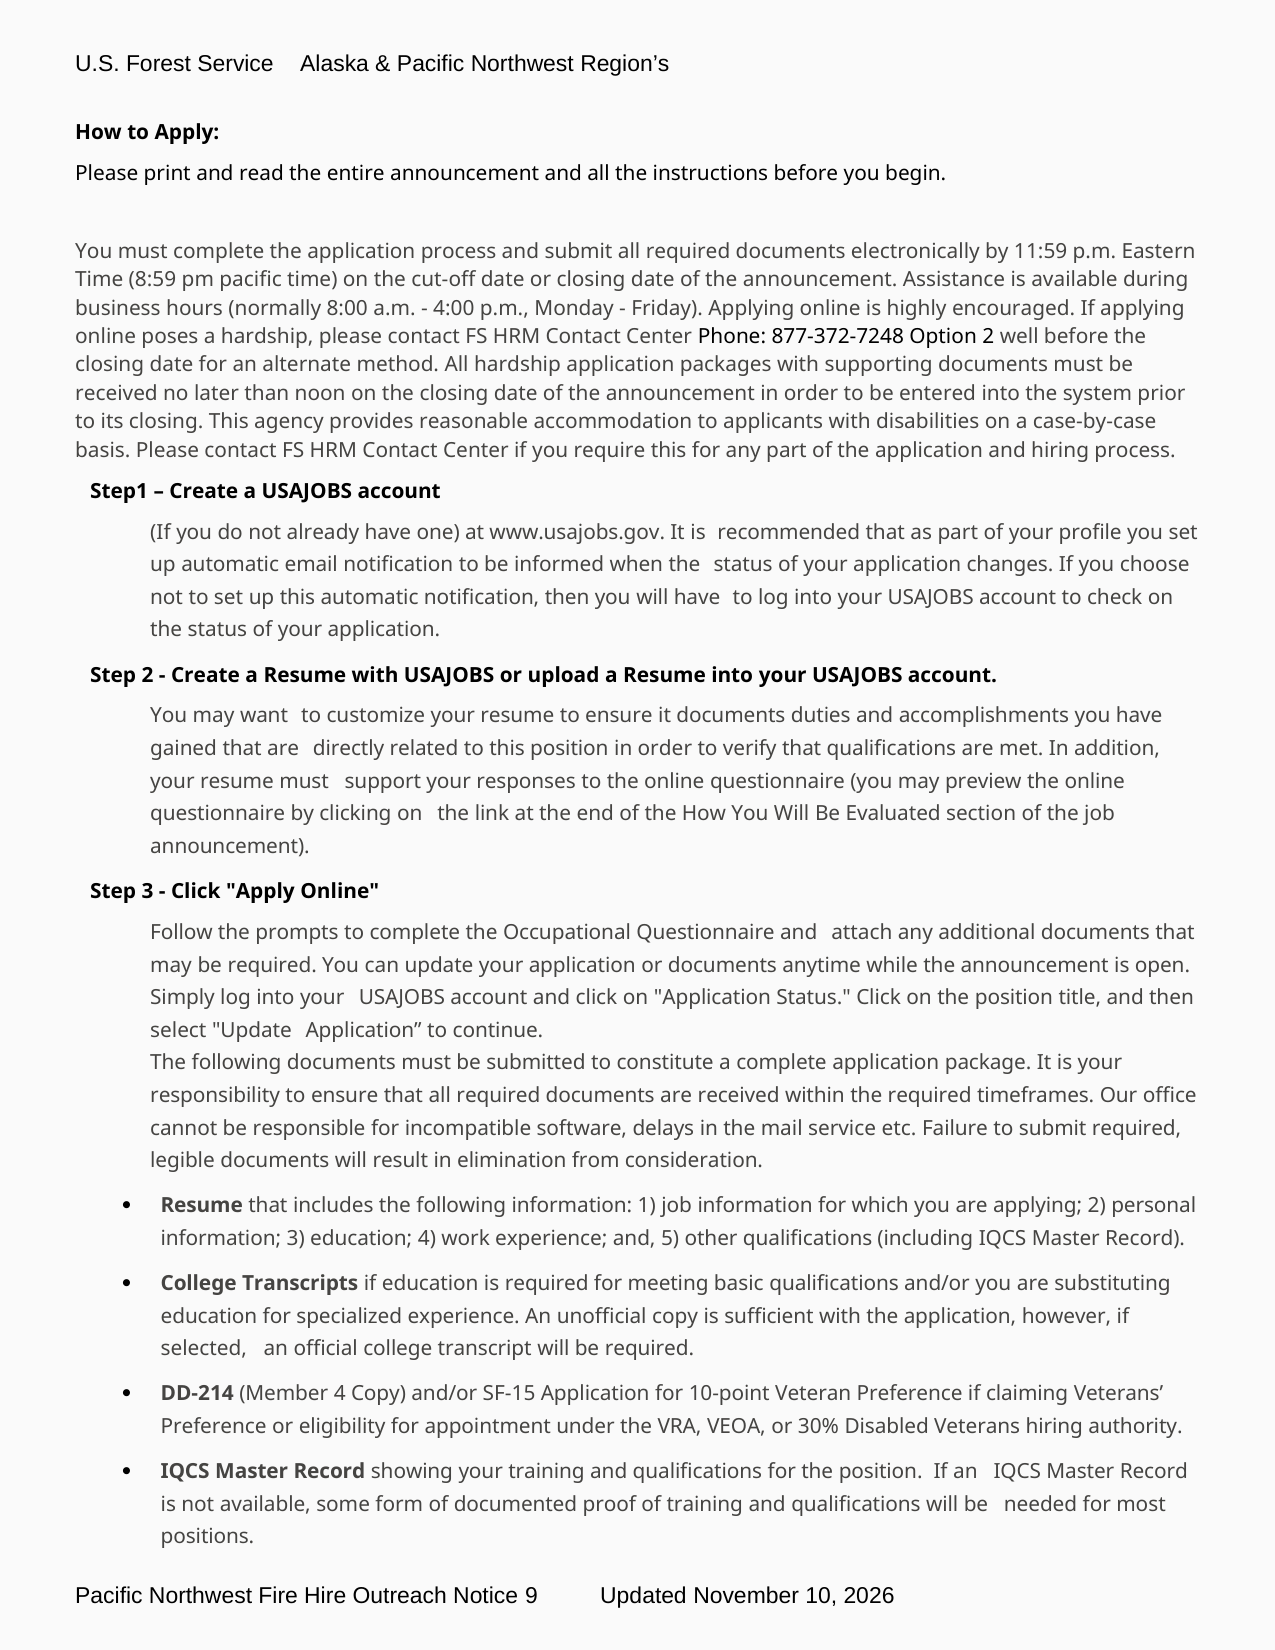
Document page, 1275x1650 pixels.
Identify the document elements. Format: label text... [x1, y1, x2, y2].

subtitle Step 2 - Create a Resume with USAJOBS or upload a Resume into your USAJOBS account. [90, 660, 1200, 688]
text You must complete the application process and submit all required documents electronically by 11:59 p.m. Eastern Time (8:59 pm pacific time) on the cut-off date or closing date of the announcement. Assistance is available during business hours (normally 8:00 a.m. - 4:00 p.m., Monday - Friday). Applying online is highly encouraged. If applying online poses a hardship, please contact FS HRM Contact Center Phone: 877-372-7248 Option 2 well before the closing date for an alternate method. All hardship application packages with supporting documents must be received no later than noon on the closing date of the announcement in order to be entered into the system prior to its closing. This agency provides reasonable accommodation to applicants with disabilities on a case-by-case basis. Please contact FS HRM Contact Center if you require this for any part of the application and hiring process. [75, 236, 1200, 463]
subtitle Step 3 - Click "Apply Online" [90, 876, 1200, 904]
text Follow the prompts to complete the Occupational Questionnaire and attach any additional documents that may be required. You can update your application or documents anytime while the announcement is open. Simply log into your USAJOBS account and click on "Application Status." Click on the position title, and then select "Update Application” to continue. The following documents must be submitted to constitute a complete application package. It is your responsibility to ensure that all required documents are received within the required timeframes. Our office cannot be responsible for incompatible software, delays in the mail service etc. Failure to submit required, legible documents will result in elimination from consideration. [150, 917, 1200, 1174]
text Please print and read the entire announcement and all the instructions before you begin. [75, 158, 1200, 187]
list College Transcripts if education is required for meeting basic qualifications and/or you are substituting education for specialized experience. An unofficial copy is sufficient with the application, however, if selected, an official college transcript will be required. [123, 1268, 1200, 1362]
subtitle How to Apply: [75, 117, 1200, 146]
list Resume that includes the following information: 1) job information for which you are applying; 2) personal information; 3) education; 4) work experience; and, 5) other qualifications (including IQCS Master Record). [123, 1190, 1200, 1251]
list DD-214 (Member 4 Copy) and/or SF-15 Application for 10-point Veteran Preference if claiming Veterans’ Preference or eligibility for appointment under the VRA, VEOA, or 30% Disabled Veterans hiring authority. [123, 1378, 1200, 1439]
list IQCS Master Record showing your training and qualifications for the position. If an IQCS Master Record is not available, some form of documented proof of training and qualifications will be needed for most positions. [123, 1456, 1200, 1550]
text You may want to customize your resume to ensure it documents duties and accomplishments you have gained that are directly related to this position in order to verify that qualifications are met. In addition, your resume must support your responses to the online questionnaire (you may preview the online questionnaire by clicking on the link at the end of the How You Will Be Evaluated section of the job announcement). [150, 701, 1200, 859]
text (If you do not already have one) at www.usajobs.gov. It is recommended that as part of your profile you set up automatic email notification to be informed when the status of your application changes. If you choose not to set up this automatic notification, then you will have to log into your USAJOBS account to check on the status of your application. [150, 517, 1200, 643]
subtitle Step1 – Create a USAJOBS account [90, 476, 1200, 504]
